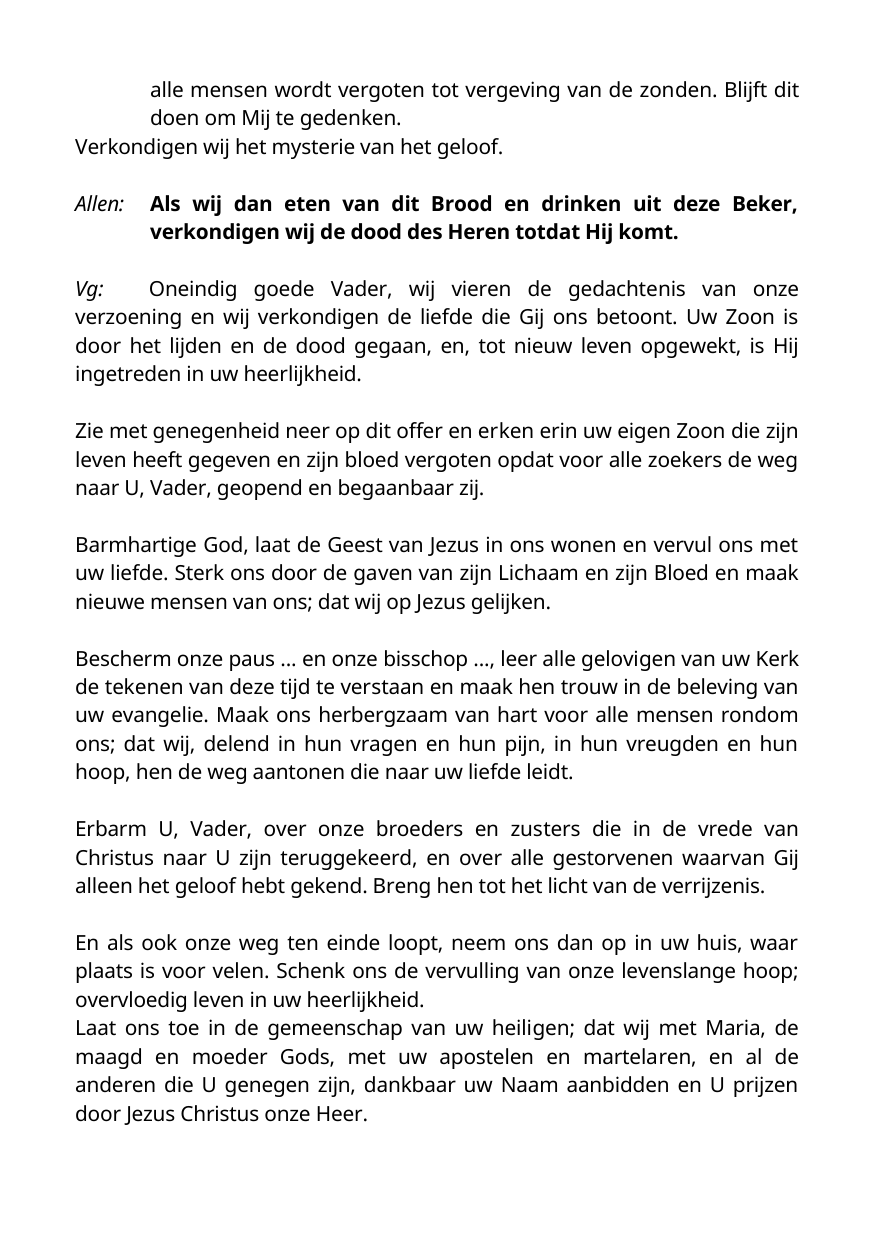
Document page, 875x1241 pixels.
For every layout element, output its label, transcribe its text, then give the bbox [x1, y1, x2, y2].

list Vg: Oneindig goede Vader, wij vieren de gedachtenis van onze verzoening en wij verkondigen de liefde die Gij ons betoont. Uw Zoon is door het lijden en de dood gegaan, en, tot nieuw leven opgewekt, is Hij ingetreden in uw heerlijkheid. [75, 274, 799, 388]
list Zie met genegenheid neer op dit offer en erken erin uw eigen Zoon die zijn leven heeft gegeven en zijn bloed vergoten opdat voor alle zoekers de weg naar U, Vader, geopend en begaanbaar zij. [75, 416, 799, 502]
list Bescherm onze paus ... en onze bisschop ..., leer alle gelovigen van uw Kerk de tekenen van deze tijd te verstaan en maak hen trouw in de beleving van uw evangelie. Maak ons herbergzaam van hart voor alle mensen rondom ons; dat wij, delend in hun vragen en hun pijn, in hun vreugden en hun hoop, hen de weg aantonen die naar uw liefde leidt. [75, 644, 799, 786]
list Laat ons toe in de gemeenschap van uw heiligen; dat wij met Maria, de maagd en moeder Gods, met uw apostelen en martelaren, en al de anderen die U genegen zijn, dankbaar uw Naam aanbidden en U prijzen door Jezus Christus onze Heer. [75, 1013, 799, 1127]
list Allen: Als wij dan eten van dit Brood en drinken uit deze Beker, verkondigen wij de dood des Heren totdat Hij komt. [75, 189, 799, 246]
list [75, 75, 799, 132]
list Barmhartige God, laat de Geest van Jezus in ons wonen en vervul ons met uw liefde. Sterk ons door de gaven van zijn Lichaam en zijn Bloed en maak nieuwe mensen van ons; dat wij op Jezus gelijken. [75, 530, 799, 615]
list En als ook onze weg ten einde loopt, neem ons dan op in uw huis, waar plaats is voor velen. Schenk ons de vervulling van onze levenslange hoop; overvloedig leven in uw heerlijkheid. [75, 928, 799, 1013]
list Verkondigen wij het mysterie van het geloof. [75, 132, 799, 160]
list Erbarm U, Vader, over onze broeders en zusters die in de vrede van Christus naar U zijn teruggekeerd, en over alle gestorvenen waarvan Gij alleen het geloof hebt gekend. Breng hen tot het licht van de verrijzenis. [75, 814, 799, 900]
